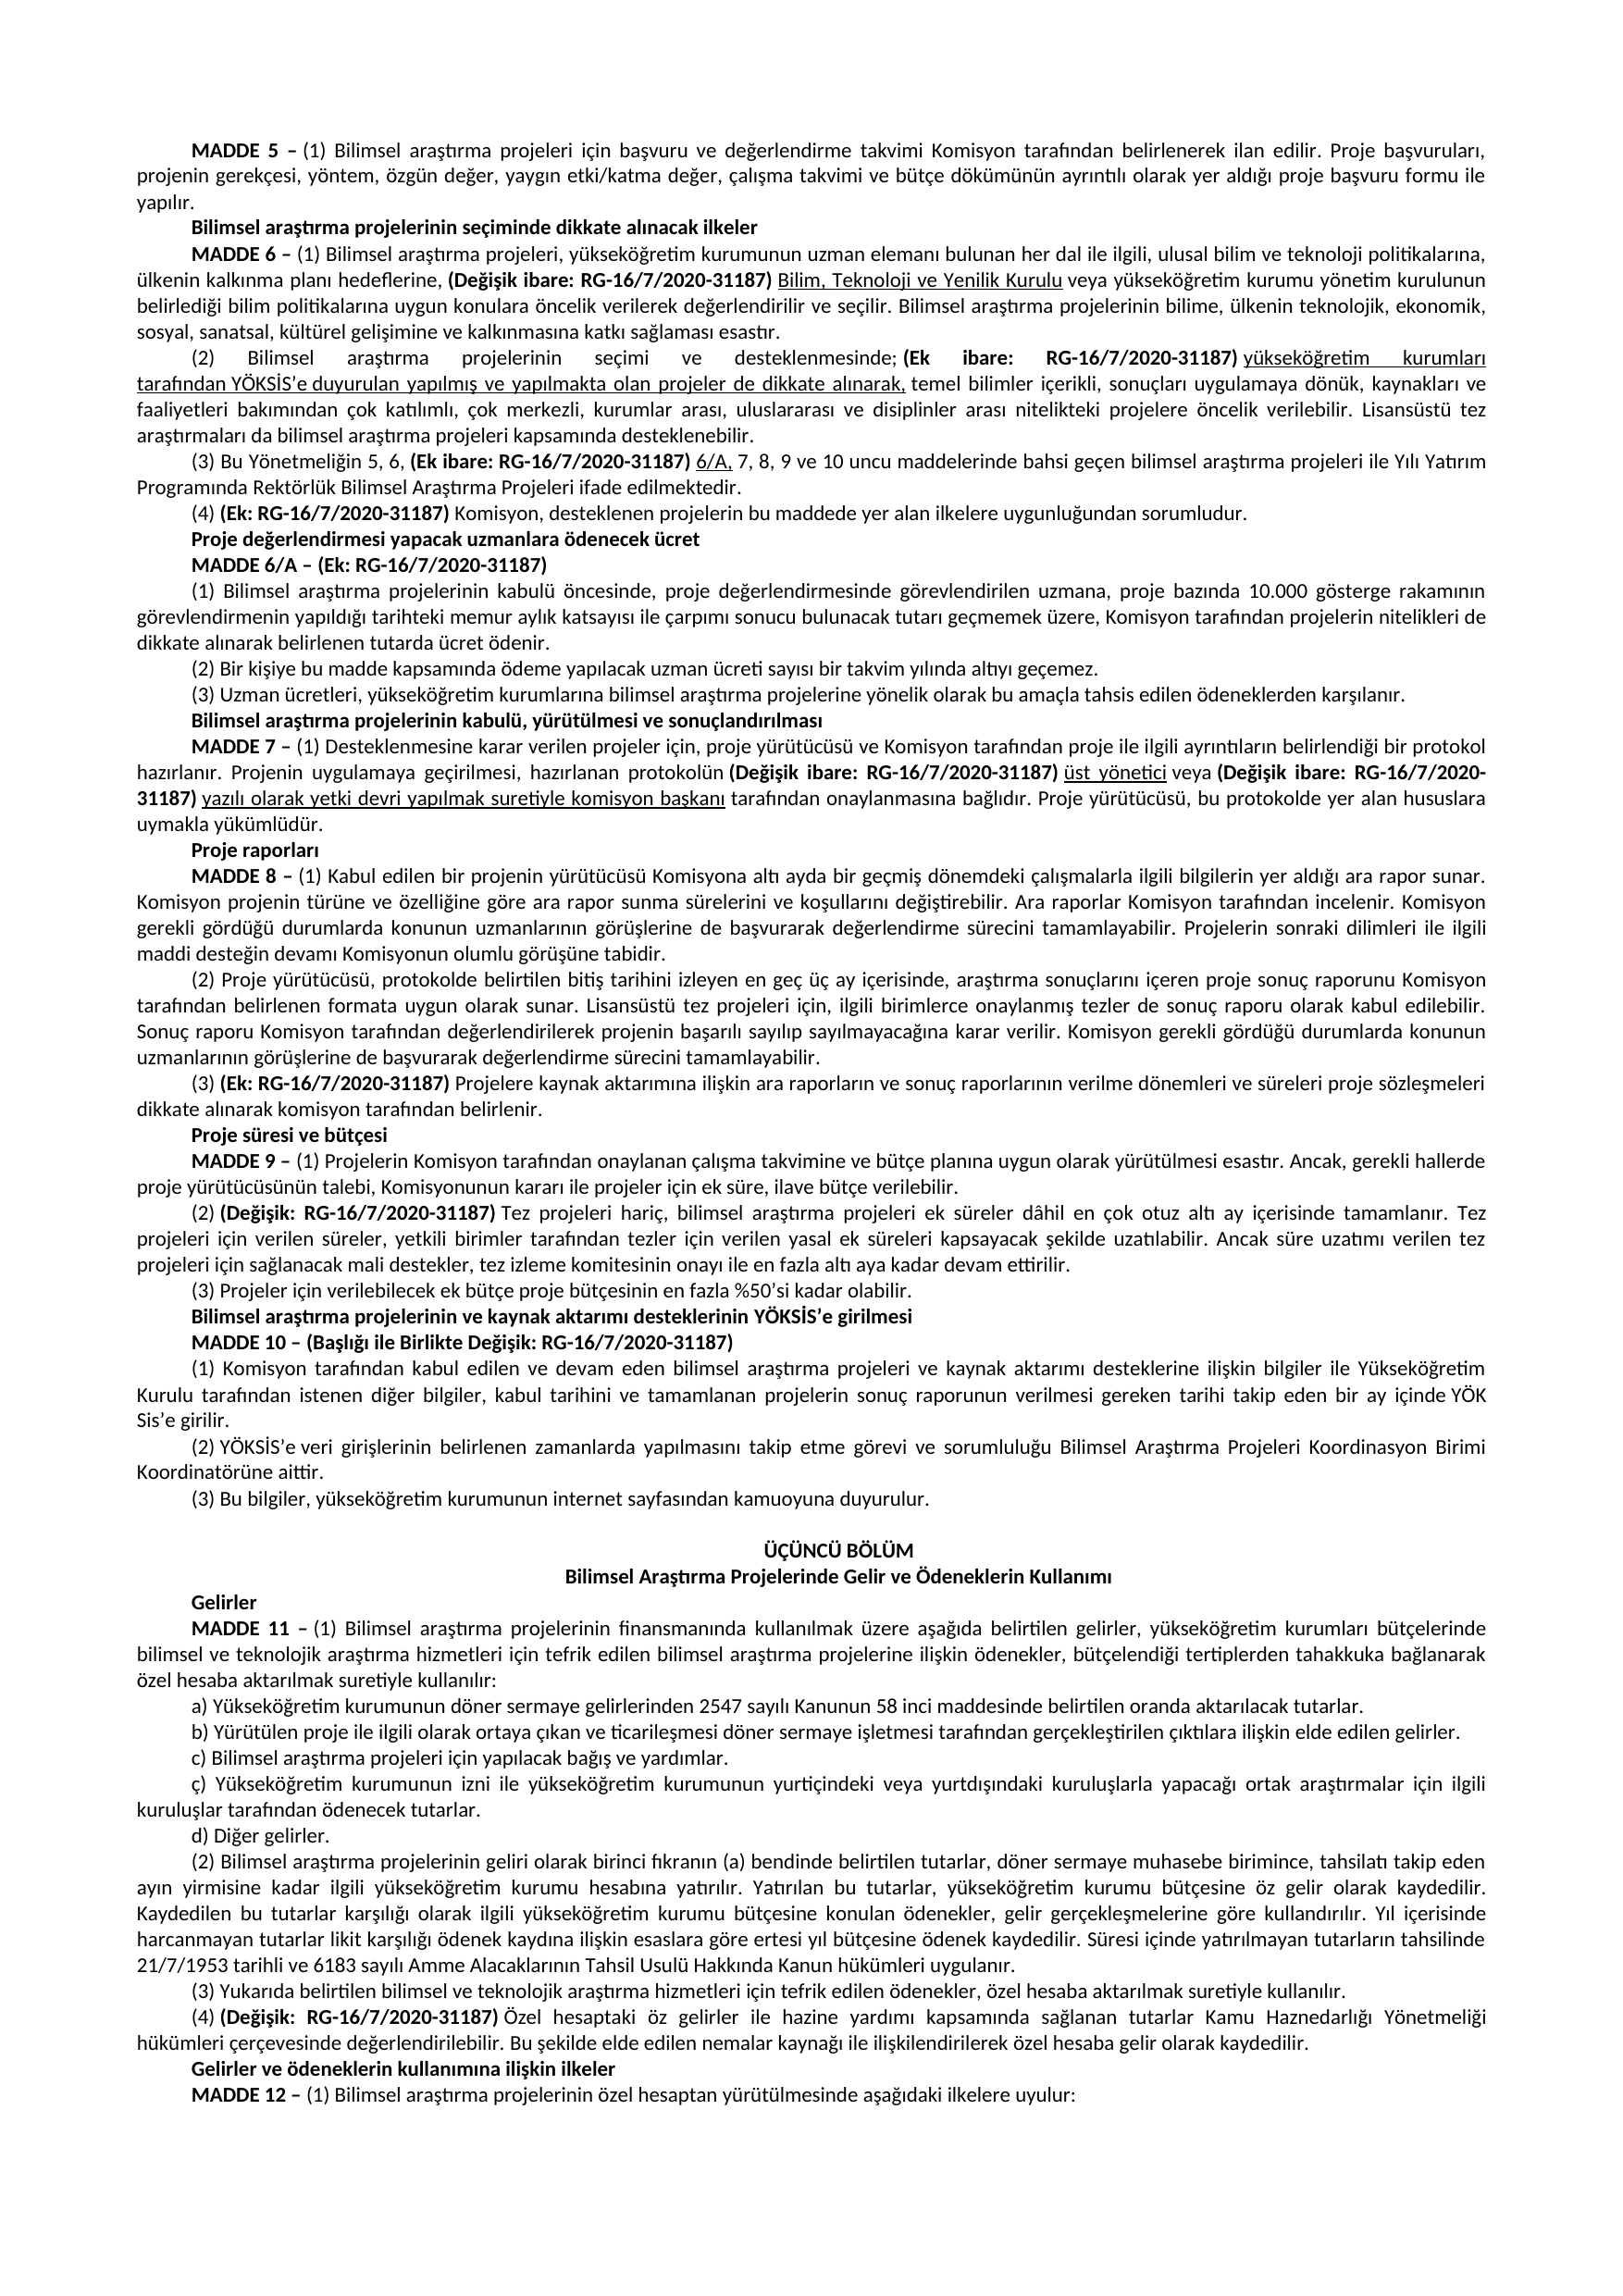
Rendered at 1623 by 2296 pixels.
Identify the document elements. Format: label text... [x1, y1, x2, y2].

text Proje süresi ve bütçesi [137, 1122, 1486, 1148]
text a) Yükseköğretim kurumunun döner sermaye gelirlerinden 2547 sayılı Kanunun 58 inci maddesinde belirtilen oranda aktarılacak tutarlar. [137, 1693, 1486, 1719]
text MADDE 8 – (1) Kabul edilen bir projenin yürütücüsü Komisyona altı ayda bir geçmiş dönemdeki çalışmalarla ilgili bilgilerin yer aldığı ara rapor sunar. Komisyon projenin türüne ve özelliğine göre ara rapor sunma sürelerini ve koşullarını değiştirebilir. Ara raporlar Komisyon tarafından incelenir. Komisyon gerekli gördüğü durumlarda konunun uzmanlarının görüşlerine de başvurarak değerlendirme sürecini tamamlayabilir. Projelerin sonraki dilimleri ile ilgili maddi desteğin devamı Komisyonun olumlu görüşüne tabidir. [137, 863, 1486, 966]
text ç) Yükseköğretim kurumunun izni ile yükseköğretim kurumunun yurtiçindeki veya yurtdışındaki kuruluşlarla yapacağı ortak araştırmalar için ilgili kuruluşlar tarafından ödenecek tutarlar. [137, 1770, 1486, 1822]
text Bilimsel Araştırma Projelerinde Gelir ve Ödeneklerin Kullanımı [137, 1563, 1486, 1589]
text (3) Bu bilgiler, yükseköğretim kurumunun internet sayfasından kamuoyuna duyurulur. [137, 1485, 1486, 1511]
text (4) (Ek: RG-16/7/2020-31187) Komisyon, desteklenen projelerin bu maddede yer alan ilkelere uygunluğundan sorumludur. [137, 500, 1486, 526]
text (2) (Değişik: RG-16/7/2020-31187) Tez projeleri hariç, bilimsel araştırma projeleri ek süreler dâhil en çok otuz altı ay içerisinde tamamlanır. Tez projeleri için verilen süreler, yetkili birimler tarafından tezler için verilen yasal ek süreleri kapsayacak şekilde uzatılabilir. Ancak süre uzatımı verilen tez projeleri için sağlanacak mali destekler, tez izleme komitesinin onayı ile en fazla altı aya kadar devam ettirilir. [137, 1199, 1486, 1278]
text (3) Yukarıda belirtilen bilimsel ve teknolojik araştırma hizmetleri için tefrik edilen ödenekler, özel hesaba aktarılmak suretiyle kullanılır. [137, 1978, 1486, 2004]
text ÜÇÜNCÜ BÖLÜM [137, 1537, 1486, 1563]
text (3) Uzman ücretleri, yükseköğretim kurumlarına bilimsel araştırma projelerine yönelik olarak bu amaçla tahsis edilen ödeneklerden karşılanır. [137, 681, 1486, 707]
text MADDE 9 – (1) Projelerin Komisyon tarafından onaylanan çalışma takvimine ve bütçe planına uygun olarak yürütülmesi esastır. Ancak, gerekli hallerde proje yürütücüsünün talebi, Komisyonunun kararı ile projeler için ek süre, ilave bütçe verilebilir. [137, 1148, 1486, 1199]
text MADDE 6/A – (Ek: RG-16/7/2020-31187) [137, 552, 1486, 577]
text MADDE 6 – (1) Bilimsel araştırma projeleri, yükseköğretim kurumunun uzman elemanı bulunan her dal ile ilgili, ulusal bilim ve teknoloji politikalarına, ülkenin kalkınma planı hedeflerine, (Değişik ibare: RG-16/7/2020-31187) Bilim, Teknoloji ve Yenilik Kurulu veya yükseköğretim kurumu yönetim kurulunun belirlediği bilim politikalarına uygun konulara öncelik verilerek değerlendirilir ve seçilir. Bilimsel araştırma projelerinin bilime, ülkenin teknolojik, ekonomik, sosyal, sanatsal, kültürel gelişimine ve kalkınmasına katkı sağlaması esastır. [137, 241, 1486, 344]
text (2) Bilimsel araştırma projelerinin seçimi ve desteklenmesinde; (Ek ibare: RG-16/7/2020-31187) yükseköğretim kurumları tarafından YÖKSİS’e duyurulan yapılmış ve yapılmakta olan projeler de dikkate alınarak, temel bilimler içerikli, sonuçları uygulamaya dönük, kaynakları ve faaliyetleri bakımından çok katılımlı, çok merkezli, kurumlar arası, uluslararası ve disiplinler arası nitelikteki projelere öncelik verilebilir. Lisansüstü tez araştırmaları da bilimsel araştırma projeleri kapsamında desteklenebilir. [137, 344, 1486, 448]
text (3) (Ek: RG-16/7/2020-31187) Projelere kaynak aktarımına ilişkin ara raporların ve sonuç raporlarının verilme dönemleri ve süreleri proje sözleşmeleri dikkate alınarak komisyon tarafından belirlenir. [137, 1070, 1486, 1122]
text MADDE 12 – (1) Bilimsel araştırma projelerinin özel hesaptan yürütülmesinde aşağıdaki ilkelere uyulur: [137, 2081, 1486, 2107]
text c) Bilimsel araştırma projeleri için yapılacak bağış ve yardımlar. [137, 1744, 1486, 1770]
text (3) Projeler için verilebilecek ek bütçe proje bütçesinin en fazla %50’si kadar olabilir. [137, 1278, 1486, 1303]
text (1) Komisyon tarafından kabul edilen ve devam eden bilimsel araştırma projeleri ve kaynak aktarımı desteklerine ilişkin bilgiler ile Yükseköğretim Kurulu tarafından istenen diğer bilgiler, kabul tarihini ve tamamlanan projelerin sonuç raporunun verilmesi gereken tarihi takip eden bir ay içinde YÖK Sis’e girilir. [137, 1355, 1486, 1433]
text (3) Bu Yönetmeliğin 5, 6, (Ek ibare: RG-16/7/2020-31187) 6/A, 7, 8, 9 ve 10 uncu maddelerinde bahsi geçen bilimsel araştırma projeleri ile Yılı Yatırım Programında Rektörlük Bilimsel Araştırma Projeleri ifade edilmektedir. [137, 448, 1486, 500]
text Proje raporları [137, 837, 1486, 863]
text (2) Bilimsel araştırma projelerinin geliri olarak birinci fıkranın (a) bendinde belirtilen tutarlar, döner sermaye muhasebe birimince, tahsilatı takip eden ayın yirmisine kadar ilgili yükseköğretim kurumu hesabına yatırılır. Yatırılan bu tutarlar, yükseköğretim kurumu bütçesine öz gelir olarak kaydedilir. Kaydedilen bu tutarlar karşılığı olarak ilgili yükseköğretim kurumu bütçesine konulan ödenekler, gelir gerçekleşmelerine göre kullandırılır. Yıl içerisinde harcanmayan tutarlar likit karşılığı ödenek kaydına ilişkin esaslara göre ertesi yıl bütçesine ödenek kaydedilir. Süresi içinde yatırılmayan tutarların tahsilinde 21/7/1953 tarihli ve 6183 sayılı Amme Alacaklarının Tahsil Usulü Hakkında Kanun hükümleri uygulanır. [137, 1848, 1486, 1978]
text b) Yürütülen proje ile ilgili olarak ortaya çıkan ve ticarileşmesi döner sermaye işletmesi tarafından gerçekleştirilen çıktılara ilişkin elde edilen gelirler. [137, 1719, 1486, 1744]
text MADDE 10 – (Başlığı ile Birlikte Değişik: RG-16/7/2020-31187) [137, 1330, 1486, 1355]
text (2) Proje yürütücüsü, protokolde belirtilen bitiş tarihini izleyen en geç üç ay içerisinde, araştırma sonuçlarını içeren proje sonuç raporunu Komisyon tarafından belirlenen formata uygun olarak sunar. Lisansüstü tez projeleri için, ilgili birimlerce onaylanmış tezler de sonuç raporu olarak kabul edilebilir. Sonuç raporu Komisyon tarafından değerlendirilerek projenin başarılı sayılıp sayılmayacağına karar verilir. Komisyon gerekli gördüğü durumlarda konunun uzmanlarının görüşlerine de başvurarak değerlendirme sürecini tamamlayabilir. [137, 966, 1486, 1070]
text Gelirler ve ödeneklerin kullanımına ilişkin ilkeler [137, 2055, 1486, 2081]
text (1) Bilimsel araştırma projelerinin kabulü öncesinde, proje değerlendirmesinde görevlendirilen uzmana, proje bazında 10.000 gösterge rakamının görevlendirmenin yapıldığı tarihteki memur aylık katsayısı ile çarpımı sonucu bulunacak tutarı geçmemek üzere, Komisyon tarafından projelerin nitelikleri de dikkate alınarak belirlenen tutarda ücret ödenir. [137, 577, 1486, 655]
text (2) Bir kişiye bu madde kapsamında ödeme yapılacak uzman ücreti sayısı bir takvim yılında altıyı geçemez. [137, 655, 1486, 681]
text Bilimsel araştırma projelerinin seçiminde dikkate alınacak ilkeler [137, 215, 1486, 241]
text Gelirler [137, 1589, 1486, 1615]
text MADDE 11 – (1) Bilimsel araştırma projelerinin finansmanında kullanılmak üzere aşağıda belirtilen gelirler, yükseköğretim kurumları bütçelerinde bilimsel ve teknolojik araştırma hizmetleri için tefrik edilen bilimsel araştırma projelerine ilişkin ödenekler, bütçelendiği tertiplerden tahakkuka bağlanarak özel hesaba aktarılmak suretiyle kullanılır: [137, 1615, 1486, 1693]
text (4) (Değişik: RG-16/7/2020-31187) Özel hesaptaki öz gelirler ile hazine yardımı kapsamında sağlanan tutarlar Kamu Haznedarlığı Yönetmeliği hükümleri çerçevesinde değerlendirilebilir. Bu şekilde elde edilen nemalar kaynağı ile ilişkilendirilerek özel hesaba gelir olarak kaydedilir. [137, 2004, 1486, 2055]
text MADDE 5 – (1) Bilimsel araştırma projeleri için başvuru ve değerlendirme takvimi Komisyon tarafından belirlenerek ilan edilir. Proje başvuruları, projenin gerekçesi, yöntem, özgün değer, yaygın etki/katma değer, çalışma takvimi ve bütçe dökümünün ayrıntılı olarak yer aldığı proje başvuru formu ile yapılır. [137, 137, 1486, 215]
text Bilimsel araştırma projelerinin kabulü, yürütülmesi ve sonuçlandırılması [137, 707, 1486, 733]
text Proje değerlendirmesi yapacak uzmanlara ödenecek ücret [137, 526, 1486, 552]
text d) Diğer gelirler. [137, 1822, 1486, 1848]
text Bilimsel araştırma projelerinin ve kaynak aktarımı desteklerinin YÖKSİS’e girilmesi [137, 1303, 1486, 1330]
text MADDE 7 – (1) Desteklenmesine karar verilen projeler için, proje yürütücüsü ve Komisyon tarafından proje ile ilgili ayrıntıların belirlendiği bir protokol hazırlanır. Projenin uygulamaya geçirilmesi, hazırlanan protokolün (Değişik ibare: RG-16/7/2020-31187) üst yönetici veya (Değişik ibare: RG-16/7/2020-31187) yazılı olarak yetki devri yapılmak suretiyle komisyon başkanı tarafından onaylanmasına bağlıdır. Proje yürütücüsü, bu protokolde yer alan hususlara uymakla yükümlüdür. [137, 733, 1486, 837]
text (2) YÖKSİS’e veri girişlerinin belirlenen zamanlarda yapılmasını takip etme görevi ve sorumluluğu Bilimsel Araştırma Projeleri Koordinasyon Birimi Koordinatörüne aittir. [137, 1433, 1486, 1485]
